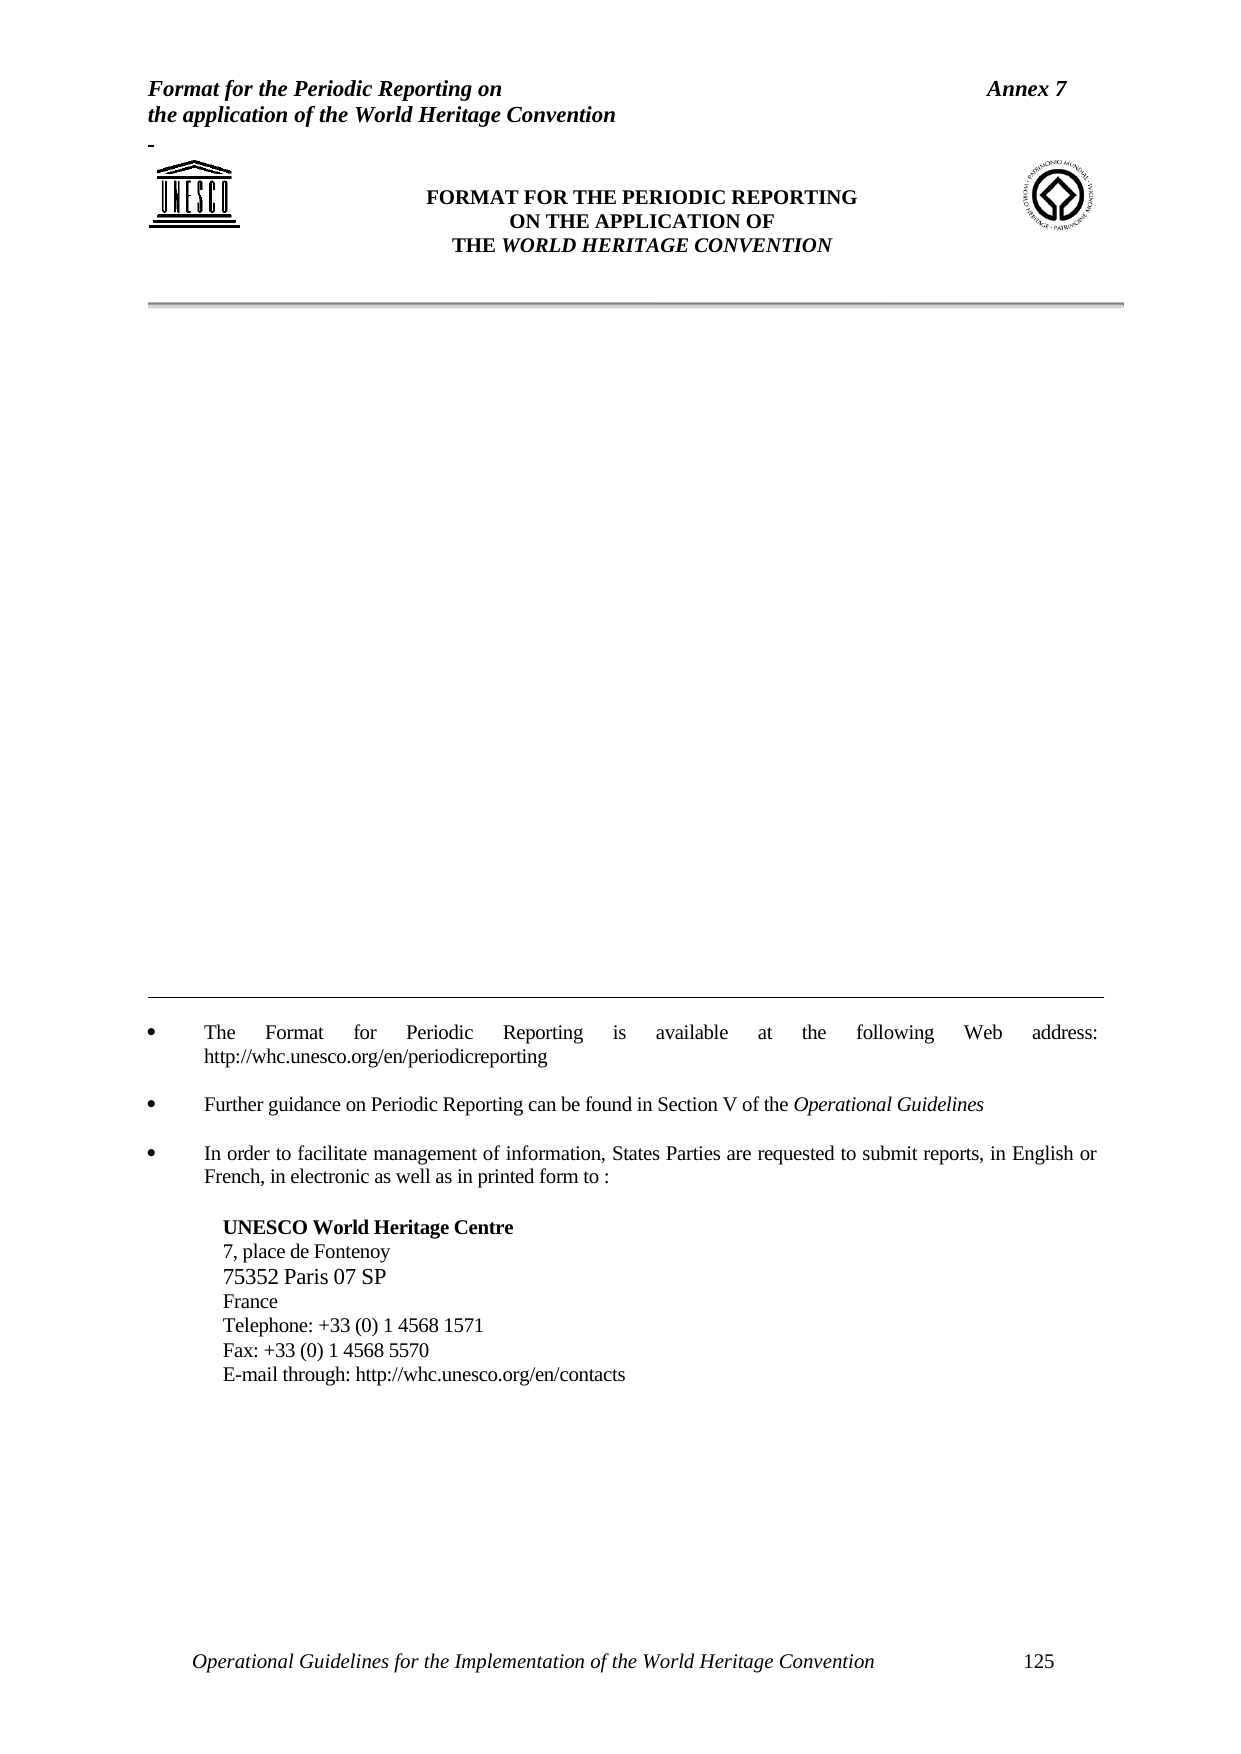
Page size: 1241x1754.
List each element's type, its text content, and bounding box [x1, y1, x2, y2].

text France [223, 1289, 1098, 1313]
text 75352 Paris 07 SP [223, 1263, 1098, 1289]
text Fax: +33 (0) 1 4568 5570 [223, 1337, 1098, 1362]
text Telephone: +33 (0) 1 4568 1571 [223, 1313, 1098, 1337]
text UNESCO World Heritage Centre [223, 1215, 1098, 1239]
picture [147, 158, 241, 229]
text E-mail through: http://whc.unesco.org/en/contacts [223, 1362, 1098, 1386]
text 7, place de Fontenoy [223, 1239, 1098, 1263]
table_header Format for the periodic reporting on the application of the World Heritage Convention [279, 159, 1010, 284]
list Further guidance on Periodic Reporting can be found in Section V of the Operational Guidelines [148, 1092, 1098, 1116]
picture [1021, 158, 1095, 232]
list In order to facilitate management of information, States Parties are requested to submit reports, in English or French, in electronic as well as in printed form to : [148, 1140, 1098, 1188]
table_header [136, 159, 279, 284]
list The Format for Periodic Reporting is available at the following Web address: http://whc.unesco.org/en/periodicreporting [148, 1020, 1098, 1068]
table_header [1010, 159, 1123, 284]
